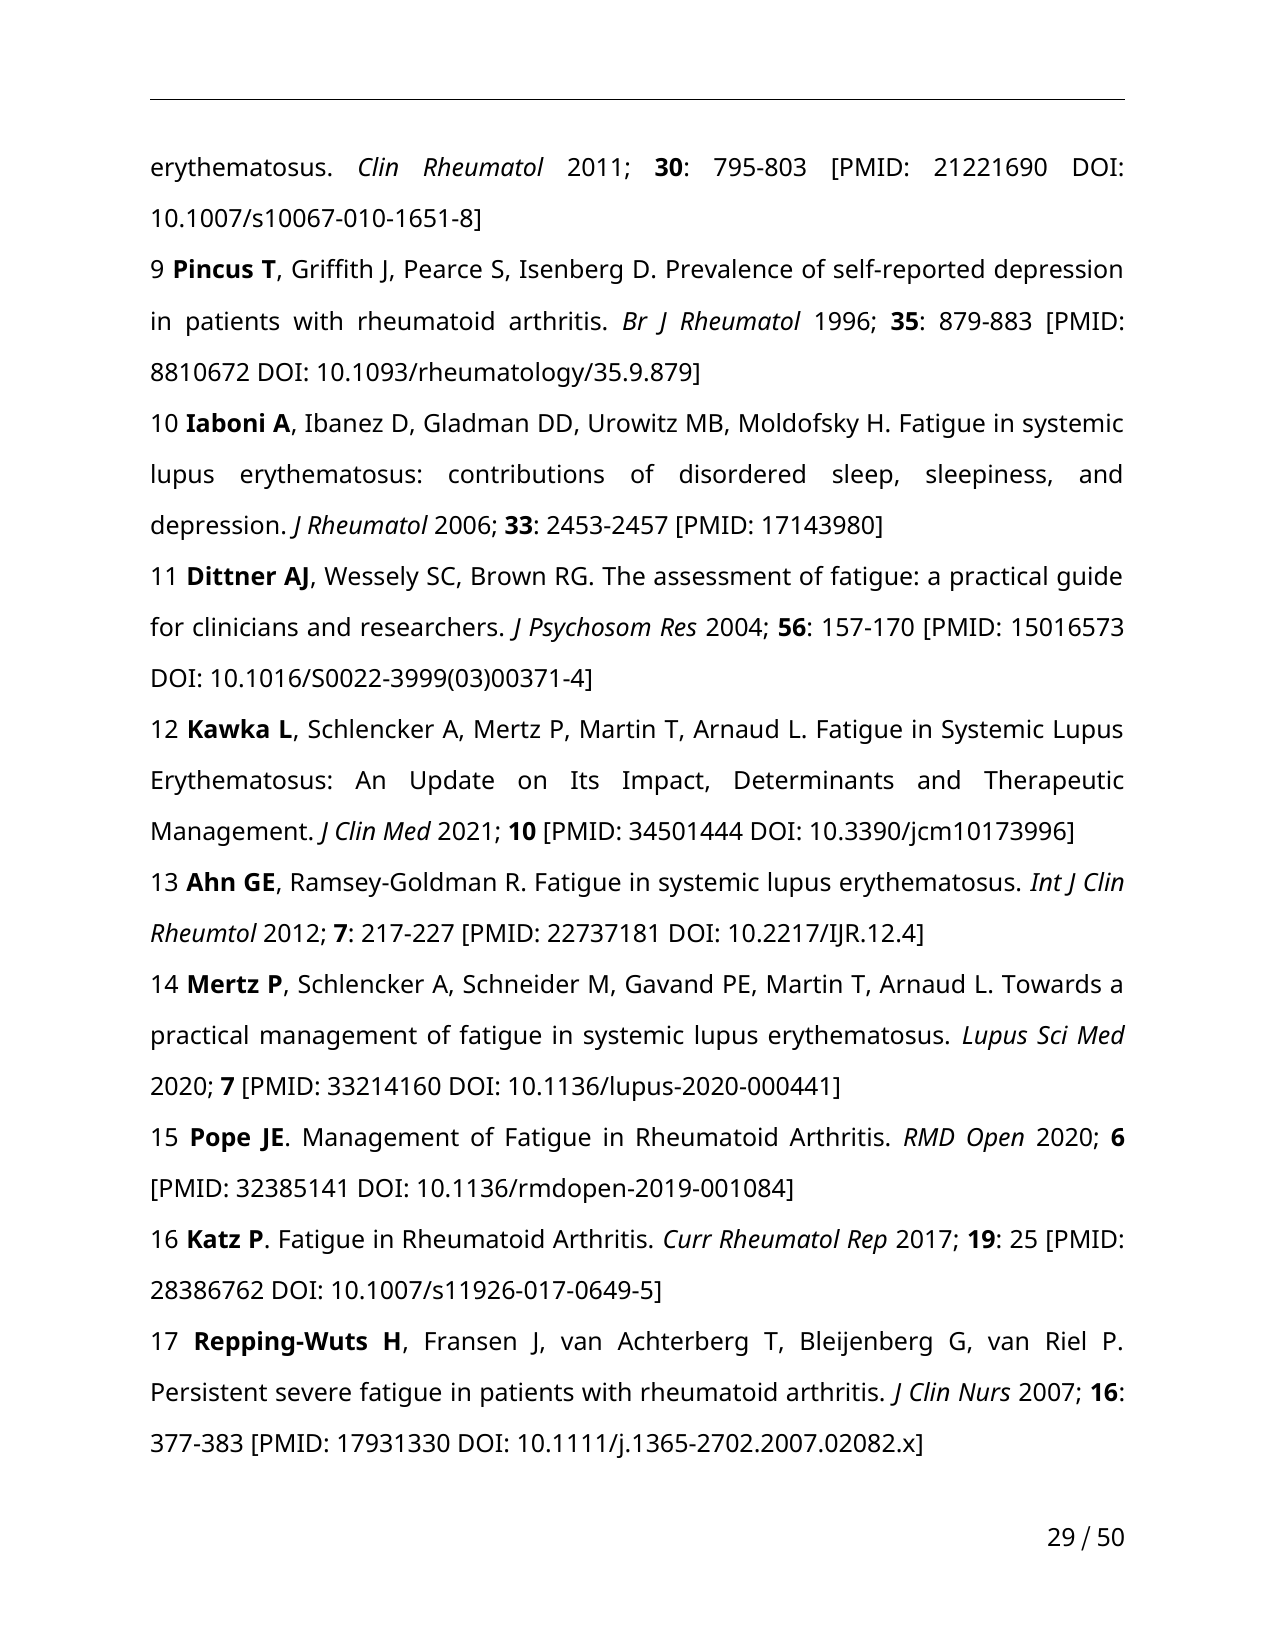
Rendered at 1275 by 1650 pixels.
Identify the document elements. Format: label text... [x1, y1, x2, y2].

text 10 Iaboni A, Ibanez D, Gladman DD, Urowitz MB, Moldofsky H. Fatigue in systemic lupus erythematosus: contributions of disordered sleep, sleepiness, and depression. J Rheumatol 2006; 33: 2453-2457 [PMID: 17143980] [150, 405, 1125, 541]
text 14 Mertz P, Schlencker A, Schneider M, Gavand PE, Martin T, Arnaud L. Towards a practical management of fatigue in systemic lupus erythematosus. Lupus Sci Med 2020; 7 [PMID: 33214160 DOI: 10.1136/lupus-2020-000441] [150, 967, 1125, 1103]
text 9 Pincus T, Griffith J, Pearce S, Isenberg D. Prevalence of self-reported depression in patients with rheumatoid arthritis. Br J Rheumatol 1996; 35: 879-883 [PMID: 8810672 DOI: 10.1093/rheumatology/35.9.879] [150, 252, 1125, 388]
text 13 Ahn GE, Ramsey-Goldman R. Fatigue in systemic lupus erythematosus. Int J Clin Rheumtol 2012; 7: 217-227 [PMID: 22737181 DOI: 10.2217/IJR.12.4] [150, 864, 1125, 950]
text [150, 150, 1125, 235]
text 16 Katz P. Fatigue in Rheumatoid Arthritis. Curr Rheumatol Rep 2017; 19: 25 [PMID: 28386762 DOI: 10.1007/s11926-017-0649-5] [150, 1222, 1125, 1307]
text 17 Repping-Wuts H, Fransen J, van Achterberg T, Bleijenberg G, van Riel P. Persistent severe fatigue in patients with rheumatoid arthritis. J Clin Nurs 2007; 16: 377-383 [PMID: 17931330 DOI: 10.1111/j.1365-2702.2007.02082.x] [150, 1324, 1125, 1460]
text 12 Kawka L, Schlencker A, Mertz P, Martin T, Arnaud L. Fatigue in Systemic Lupus Erythematosus: An Update on Its Impact, Determinants and Therapeutic Management. J Clin Med 2021; 10 [PMID: 34501444 DOI: 10.3390/jcm10173996] [150, 711, 1125, 848]
text 11 Dittner AJ, Wessely SC, Brown RG. The assessment of fatigue: a practical guide for clinicians and researchers. J Psychosom Res 2004; 56: 157-170 [PMID: 15016573 DOI: 10.1016/S0022-3999(03)00371-4] [150, 558, 1125, 694]
text 15 Pope JE. Management of Fatigue in Rheumatoid Arthritis. RMD Open 2020; 6 [PMID: 32385141 DOI: 10.1136/rmdopen-2019-001084] [150, 1120, 1125, 1205]
